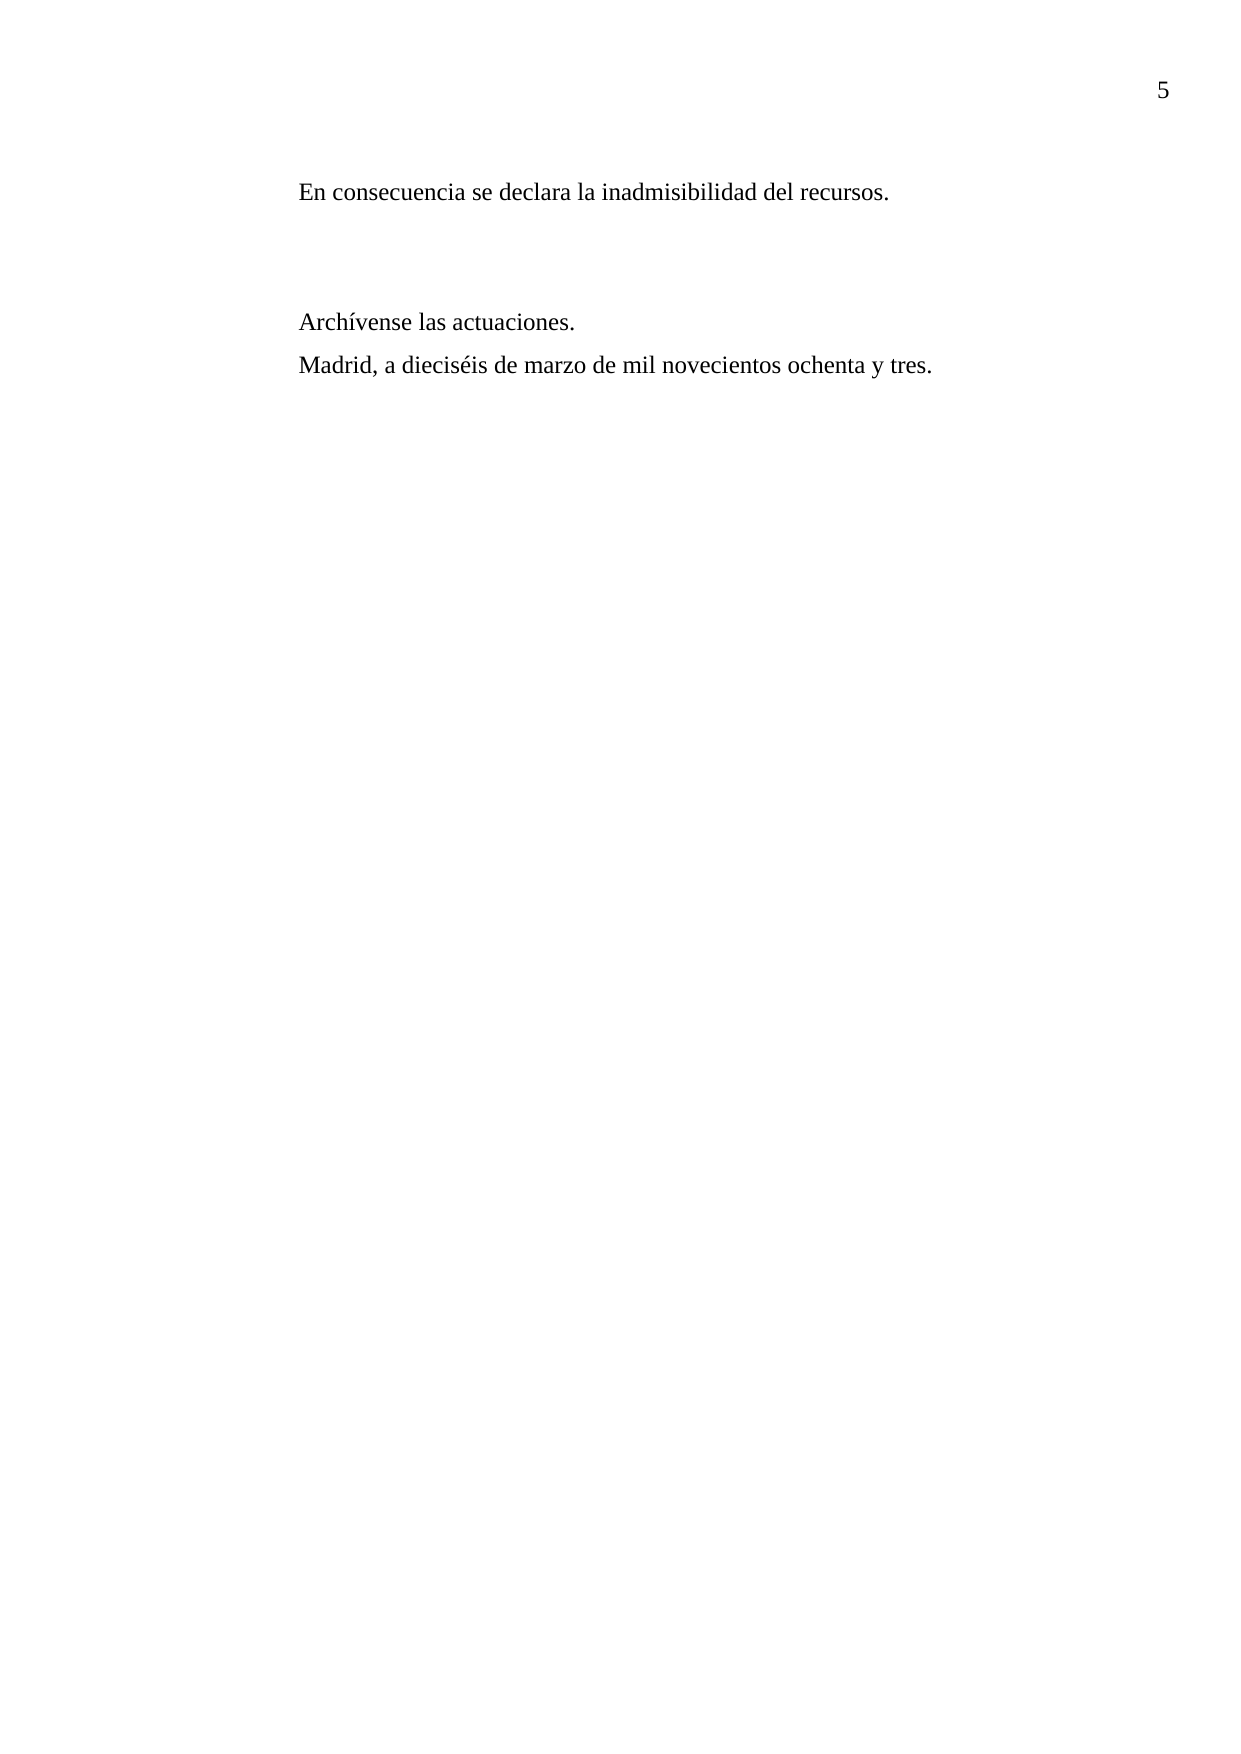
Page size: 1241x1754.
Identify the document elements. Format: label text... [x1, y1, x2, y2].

text En consecuencia se declara la inadmisibilidad del recursos. [224, 177, 1169, 206]
text Madrid, a dieciséis de marzo de mil novecientos ochenta y tres. [224, 350, 1169, 378]
text Archívense las actuaciones. [224, 307, 1169, 335]
